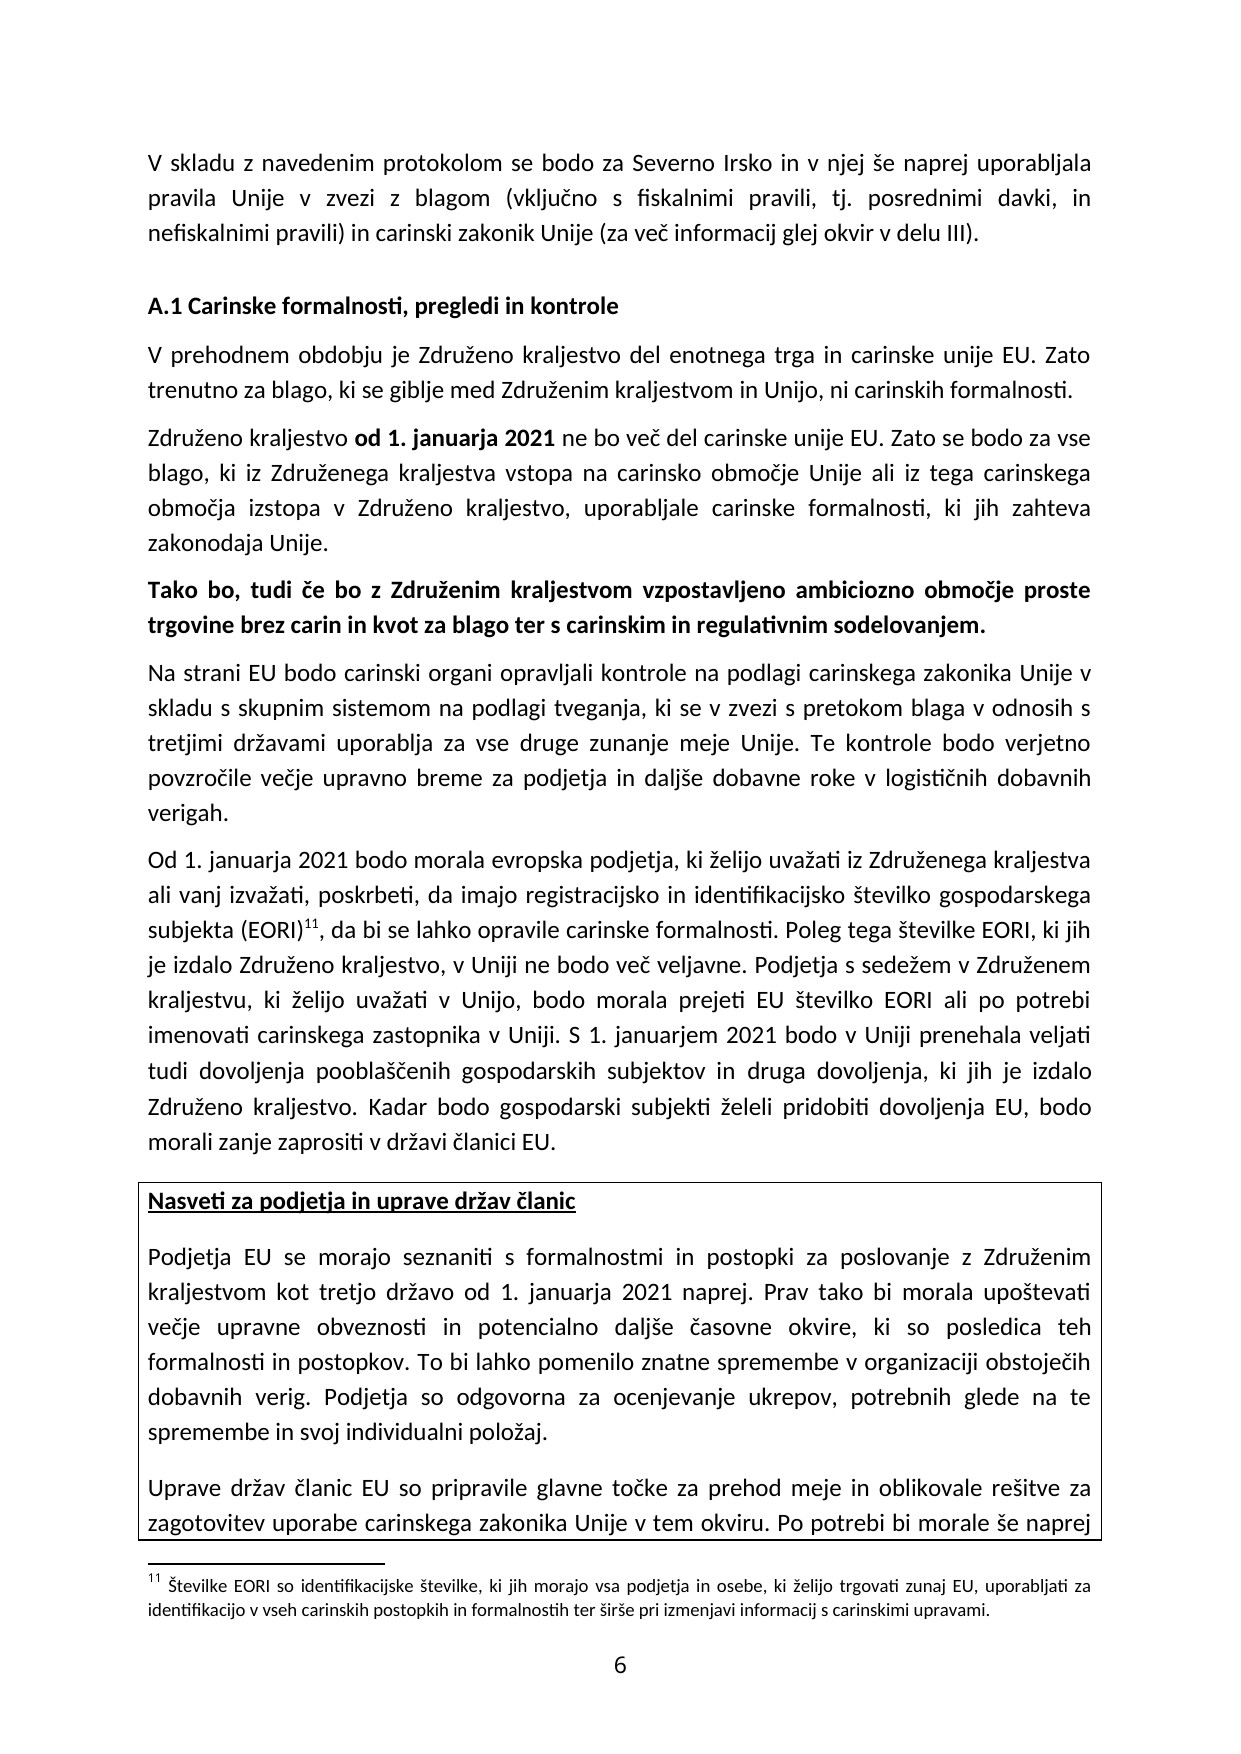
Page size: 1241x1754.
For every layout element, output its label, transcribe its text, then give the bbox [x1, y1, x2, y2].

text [139, 1469, 1101, 1539]
text Podjetja EU se morajo seznaniti s formalnostmi in postopki za poslovanje z Združenim kraljestvom kot tretjo državo od 1. januarja 2021 naprej. Prav tako bi morala upoštevati večje upravne obveznosti in potencialno daljše časovne okvire, ki so posledica teh formalnosti in postopkov. To bi lahko pomenilo znatne spremembe v organizaciji obstoječih dobavnih verig. Podjetja so odgovorna za ocenjevanje ukrepov, potrebnih glede na te spremembe in svoj individualni položaj. [139, 1238, 1101, 1447]
text Tako bo, tudi če bo z Združenim kraljestvom vzpostavljeno ambiciozno območje proste trgovine brez carin in kvot za blago ter s carinskim in regulativnim sodelovanjem. [148, 574, 1093, 640]
text V prehodnem obdobju je Združeno kraljestvo del enotnega trga in carinske unije EU. Zato trenutno za blago, ki se giblje med Združenim kraljestvom in Unijo, ni carinskih formalnosti. [148, 339, 1093, 405]
text V skladu z navedenim protokolom se bodo za Severno Irsko in v njej še naprej uporabljala pravila Unije v zvezi z blagom (vključno s fiskalnimi pravili, tj. posrednimi davki, in nefiskalnimi pravili) in carinski zakonik Unije (za več informacij glej okvir v delu III). [148, 148, 1093, 248]
text Na strani EU bodo carinski organi opravljali kontrole na podlagi carinskega zakonika Unije v skladu s skupnim sistemom na podlagi tveganja, ki se v zvezi s pretokom blaga v odnosih s tretjimi državami uporablja za vse druge zunanje meje Unije. Te kontrole bodo verjetno povzročile večje upravno breme za podjetja in daljše dobavne roke v logističnih dobavnih verigah. [148, 657, 1093, 827]
text Nasveti za podjetja in uprave držav članic [139, 1183, 1101, 1216]
subtitle A.1 Carinske formalnosti, pregledi in kontrole [148, 290, 1093, 321]
text Od 1. januarja 2021 bodo morala evropska podjetja, ki želijo uvažati iz Združenega kraljestva ali vanj izvažati, poskrbeti, da imajo registracijsko in identifikacijsko številko gospodarskega subjekta (EORI), da bi se lahko opravile carinske formalnosti. Poleg tega številke EORI, ki jih je izdalo Združeno kraljestvo, v Uniji ne bodo več veljavne. Podjetja s sedežem v Združenem kraljestvu, ki želijo uvažati v Unijo, bodo morala prejeti EU številko EORI ali po potrebi imenovati carinskega zastopnika v Uniji. S 1. januarjem 2021 bodo v Uniji prenehala veljati tudi dovoljenja pooblaščenih gospodarskih subjektov in druga dovoljenja, ki jih je izdalo Združeno kraljestvo. Kadar bodo gospodarski subjekti želeli pridobiti dovoljenja EU, bodo morali zanje zaprositi v državi članici EU. [148, 844, 1093, 1157]
text Združeno kraljestvo od 1. januarja 2021 ne bo več del carinske unije EU. Zato se bodo za vse blago, ki iz Združenega kraljestva vstopa na carinsko območje Unije ali iz tega carinskega območja izstopa v Združeno kraljestvo, uporabljale carinske formalnosti, ki jih zahteva zakonodaja Unije. [148, 422, 1093, 557]
